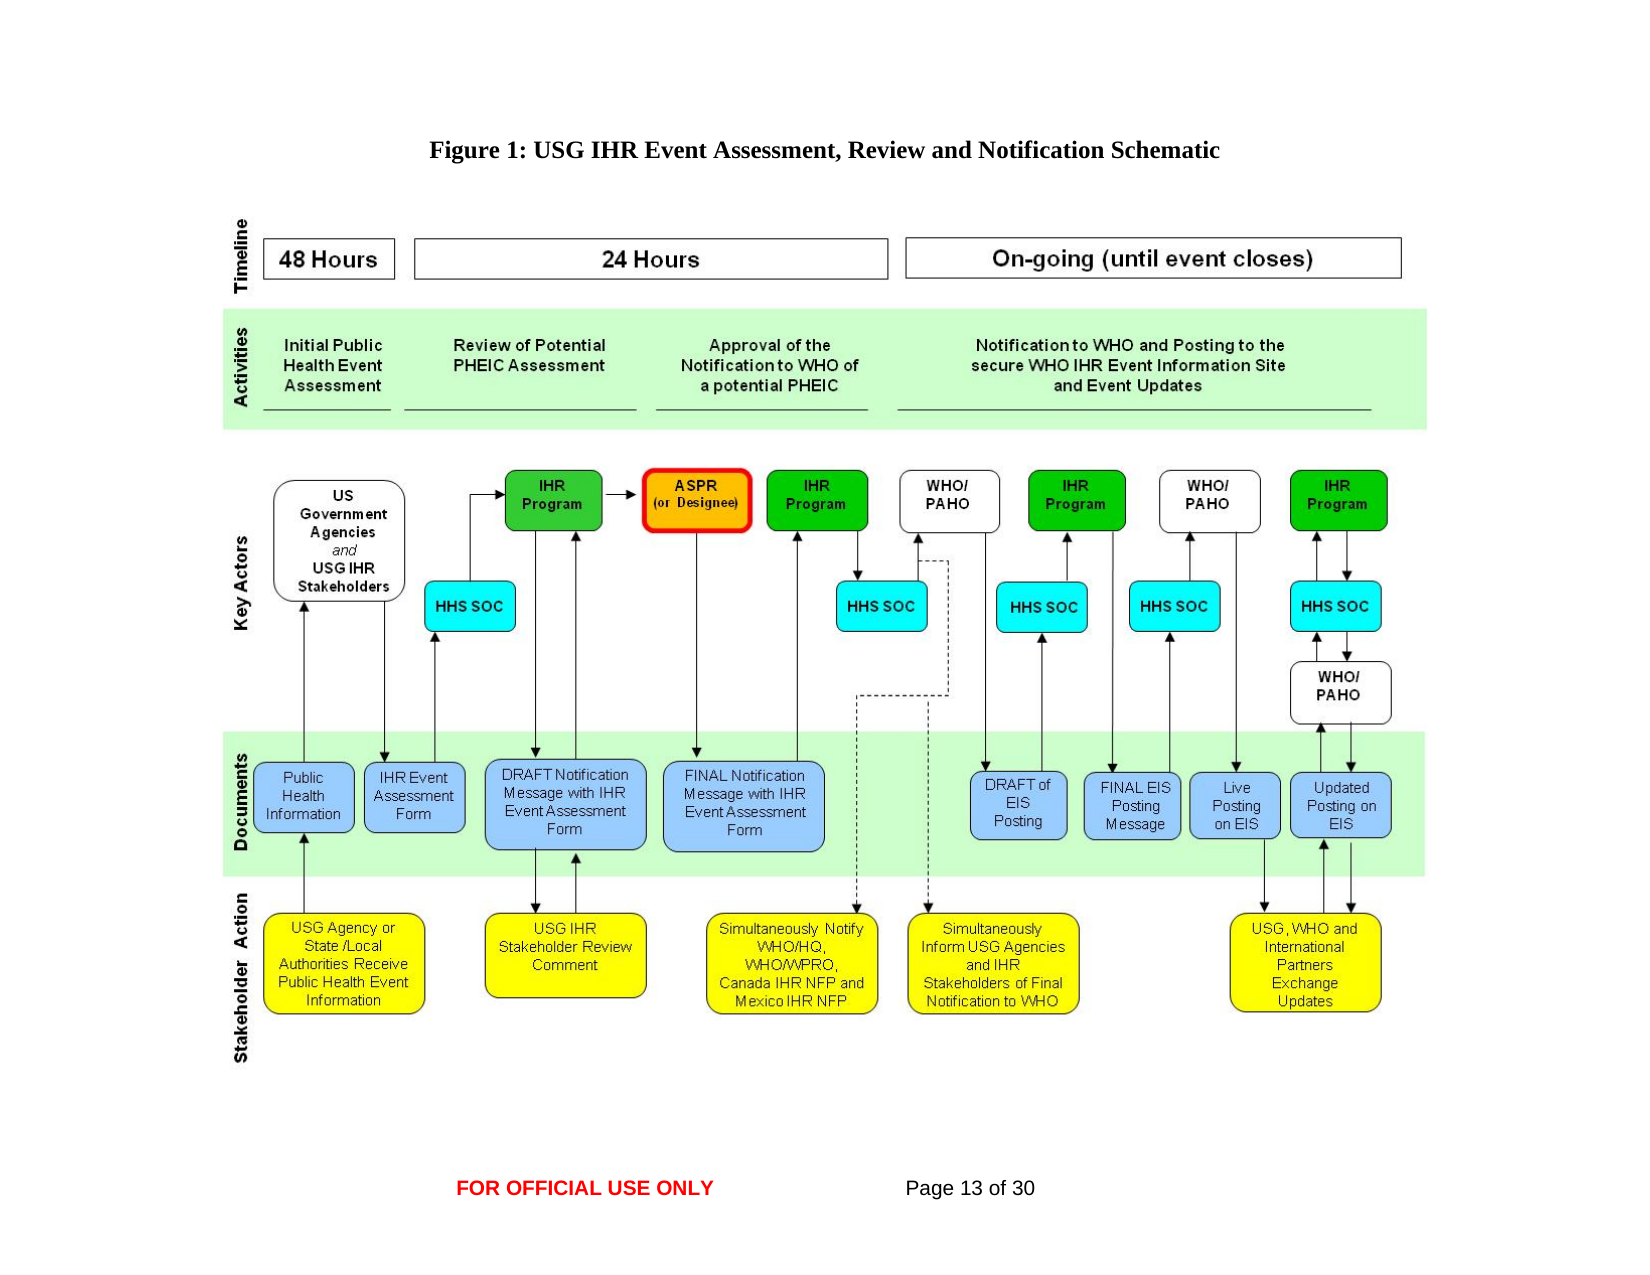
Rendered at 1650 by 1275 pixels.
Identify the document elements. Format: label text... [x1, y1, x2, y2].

text Figure 1: USG IHR Event Assessment, Review and Notification Schematic [135, 135, 1515, 164]
picture [222, 192, 1428, 1105]
